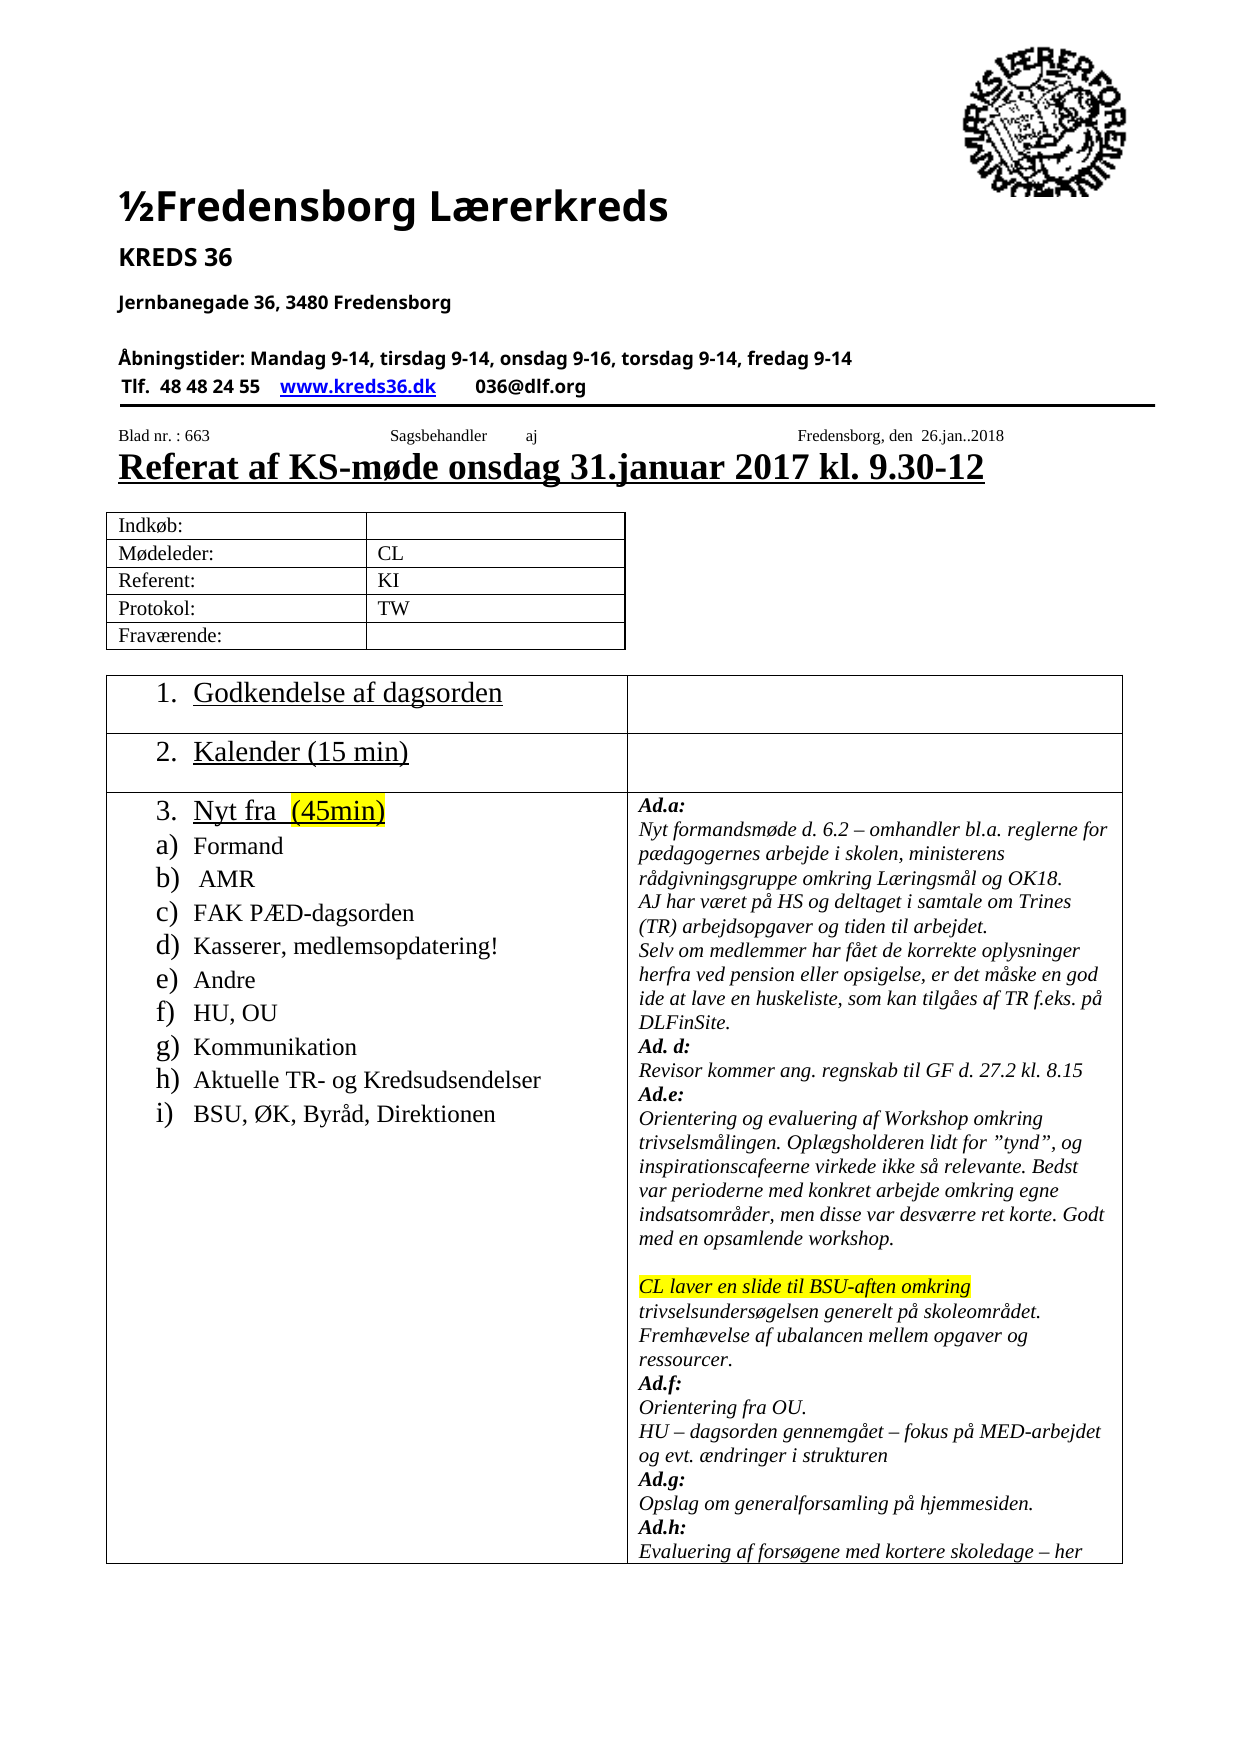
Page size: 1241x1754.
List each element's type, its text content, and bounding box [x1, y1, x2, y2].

table_cell Mødeleder: [107, 540, 366, 567]
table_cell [107, 793, 627, 1563]
text ½Fredensborg Lærerkreds [118, 177, 1122, 234]
table_header [628, 676, 1122, 733]
table_header Indkøb: [107, 513, 366, 539]
table_cell Protokol: [107, 595, 366, 622]
table_header [367, 513, 624, 539]
table_header Godkendelse af dagsorden [107, 676, 627, 733]
table_cell CL [367, 540, 624, 567]
table_cell Fraværende: [107, 623, 366, 649]
text Tlf. 48 48 24 55 www.kreds36.dk 036@dlf.org [118, 373, 1122, 399]
text Åbningstider: Mandag 9-14, tirsdag 9-14, onsdag 9-16, torsdag 9-14, fredag 9-14 [118, 345, 1122, 371]
table_cell TW [367, 595, 624, 622]
text Blad nr. : 663 Sagsbehandler aj Fredensborg, den 26.jan..2018 [118, 426, 1122, 445]
table_cell Kalender (15 min) [107, 734, 627, 792]
table_cell KI [367, 568, 624, 594]
table_cell [367, 623, 624, 649]
text Referat af KS-møde onsdag 31.januar 2017 kl. 9.30-12 [118, 445, 1122, 488]
table_cell Referent: [107, 568, 366, 594]
text KREDS 36 [118, 239, 1122, 274]
table_cell [628, 734, 1122, 792]
text Jernbanegade 36, 3480 Fredensborg [118, 289, 1122, 315]
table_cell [628, 793, 1122, 1563]
